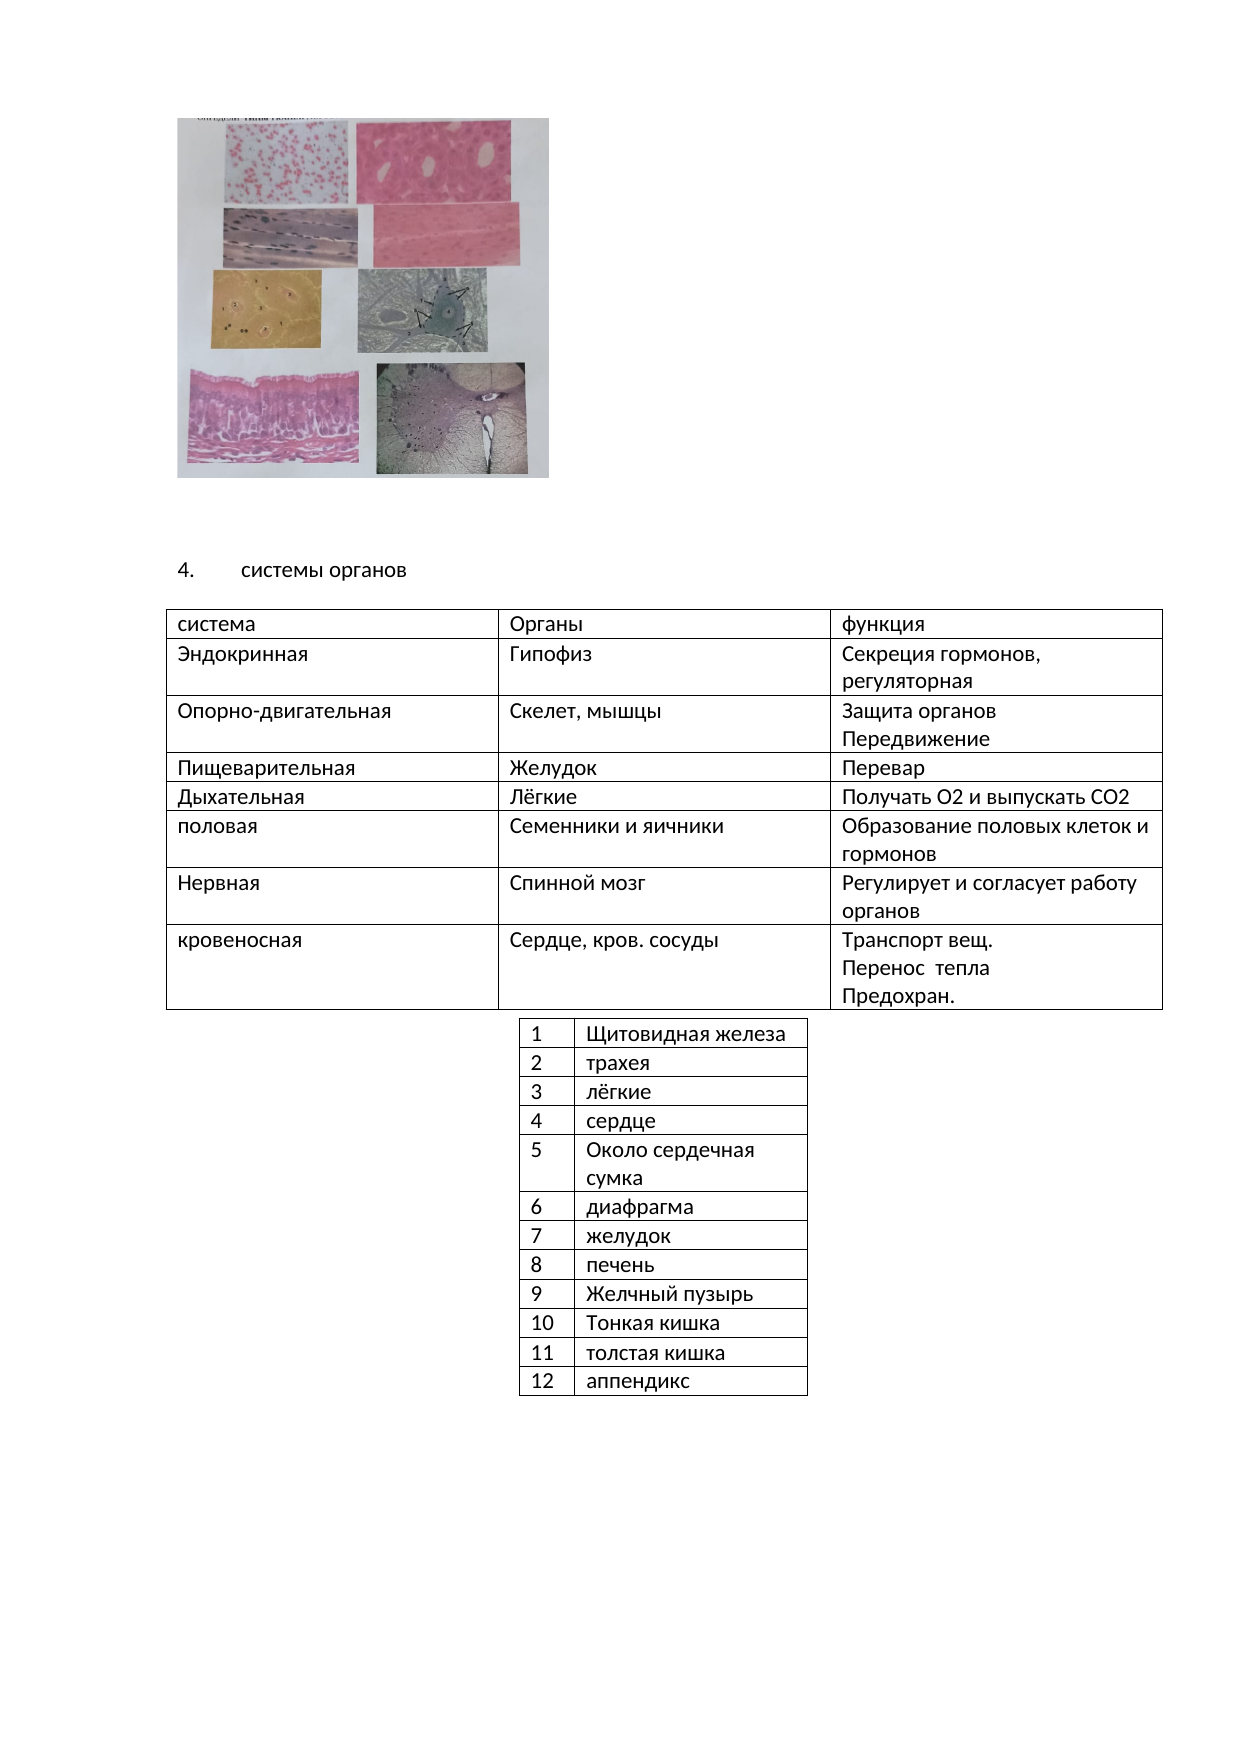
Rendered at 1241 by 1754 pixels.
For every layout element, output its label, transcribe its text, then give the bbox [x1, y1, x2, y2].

table_cell Тонкая кишка [575, 1309, 807, 1337]
table_cell Желудок [499, 753, 830, 781]
table_header функция [831, 610, 1162, 638]
table_cell лёгкие [575, 1077, 807, 1105]
table_cell Опорно-двигательная [167, 696, 498, 752]
table_cell печень [575, 1250, 807, 1278]
table_cell Гипофиз [499, 639, 830, 695]
table_header 1 [520, 1019, 574, 1047]
table_cell 5 [520, 1135, 574, 1191]
table_cell Семенники и яичники [499, 811, 830, 867]
table_cell Дыхательная [167, 782, 498, 810]
table_cell половая [167, 811, 498, 867]
table_header Щитовидная железа [575, 1019, 807, 1047]
table_cell Лёгкие [499, 782, 830, 810]
table_cell Пищеварительная [167, 753, 498, 781]
table_cell Получать О2 и выпускать СО2 [831, 782, 1162, 810]
table_cell трахея [575, 1048, 807, 1076]
table_cell 3 [520, 1077, 574, 1105]
table_cell Желчный пузырь [575, 1280, 807, 1307]
table_cell кровеносная [167, 925, 498, 1009]
text 4. системы органов [177, 556, 1152, 583]
table_cell Транспорт вещ. Перенос тепла Предохран. [831, 925, 1162, 1009]
table_cell Защита органов Передвижение [831, 696, 1162, 752]
table_header система [167, 610, 498, 638]
table_cell Скелет, мышцы [499, 696, 830, 752]
table_cell сердце [575, 1106, 807, 1134]
table_cell 7 [520, 1221, 574, 1249]
table_cell 9 [520, 1280, 574, 1307]
table_cell желудок [575, 1221, 807, 1249]
table_cell 8 [520, 1250, 574, 1278]
table_cell 10 [520, 1309, 574, 1337]
table_cell Эндокринная [167, 639, 498, 695]
table_cell Нервная [167, 868, 498, 924]
table_cell Спинной мозг [499, 868, 830, 924]
table_cell аппендикс [575, 1367, 807, 1395]
table_cell Регулирует и согласует работу органов [831, 868, 1162, 924]
table_cell Сердце, кров. сосуды [499, 925, 830, 1009]
table_cell 2 [520, 1048, 574, 1076]
table_cell 6 [520, 1192, 574, 1220]
table_cell Перевар [831, 753, 1162, 781]
picture [177, 118, 549, 478]
table_cell 11 [520, 1338, 574, 1366]
table_cell 4 [520, 1106, 574, 1134]
table_cell Секреция гормонов, регуляторная [831, 639, 1162, 695]
table_cell диафрагма [575, 1192, 807, 1220]
table_header Органы [499, 610, 830, 638]
table_cell Около сердечная сумка [575, 1135, 807, 1191]
table_cell Образование половых клеток и гормонов [831, 811, 1162, 867]
table_cell 12 [520, 1367, 574, 1395]
table_cell толстая кишка [575, 1338, 807, 1366]
